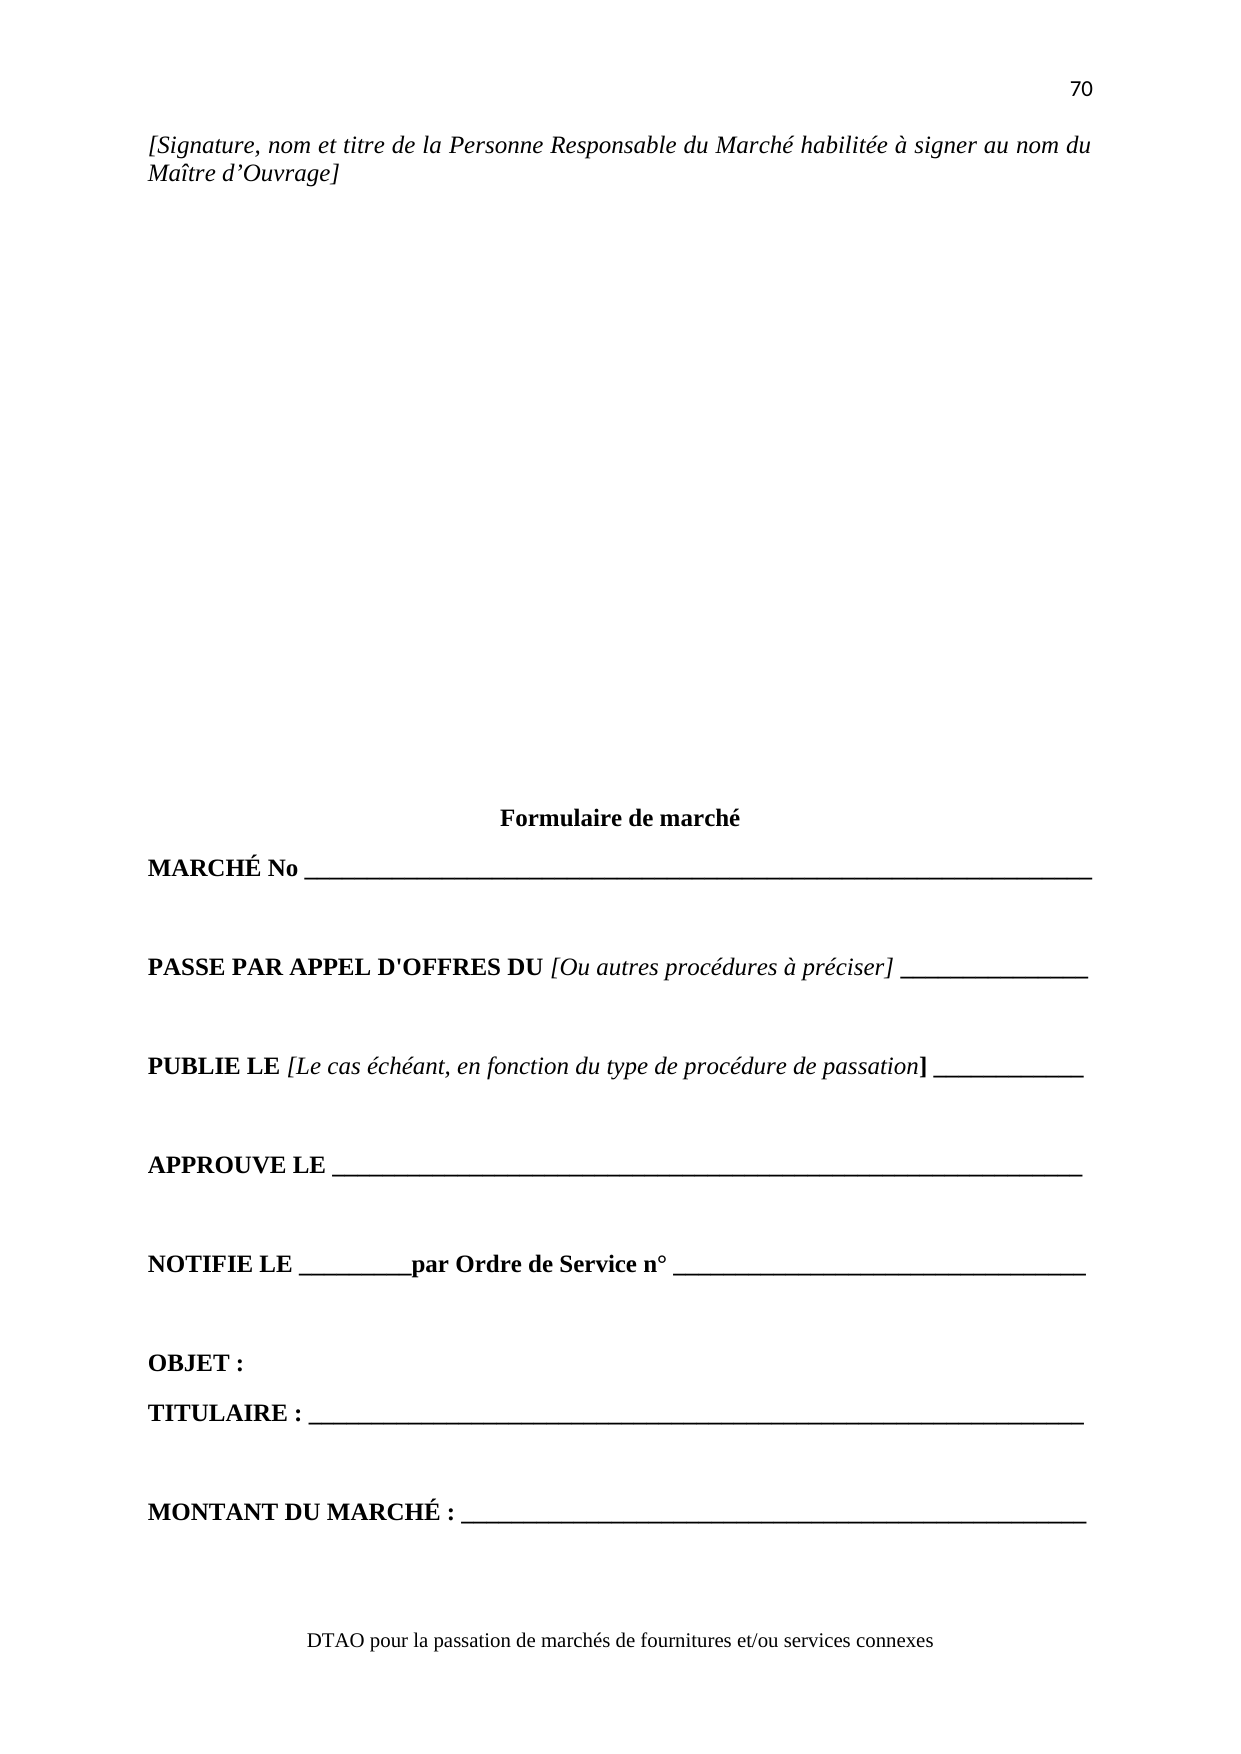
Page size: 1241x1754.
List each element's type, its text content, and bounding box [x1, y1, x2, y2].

text MARCHÉ No _______________________________________________________________ [148, 853, 1093, 881]
text MONTANT DU MARCHÉ : __________________________________________________ [148, 1497, 1093, 1526]
text [Signature, nom et titre de la Personne Responsable du Marché habilitée à signer au nom du Maître d’Ouvrage] [148, 130, 1093, 187]
text PUBLIE LE [Le cas échéant, en fonction du type de procédure de passation] ____________ [148, 1051, 1093, 1080]
text TITULAIRE : ______________________________________________________________ [148, 1398, 1093, 1427]
text Formulaire de marché [148, 803, 1093, 832]
text OBJET : [148, 1348, 1093, 1377]
text APPROUVE LE ____________________________________________________________ [148, 1150, 1093, 1179]
text PASSE PAR APPEL D'OFFRES DU [Ou autres procédures à préciser] _______________ [148, 952, 1093, 981]
text NOTIFIE LE _________par Ordre de Service n° _________________________________ [148, 1249, 1093, 1278]
